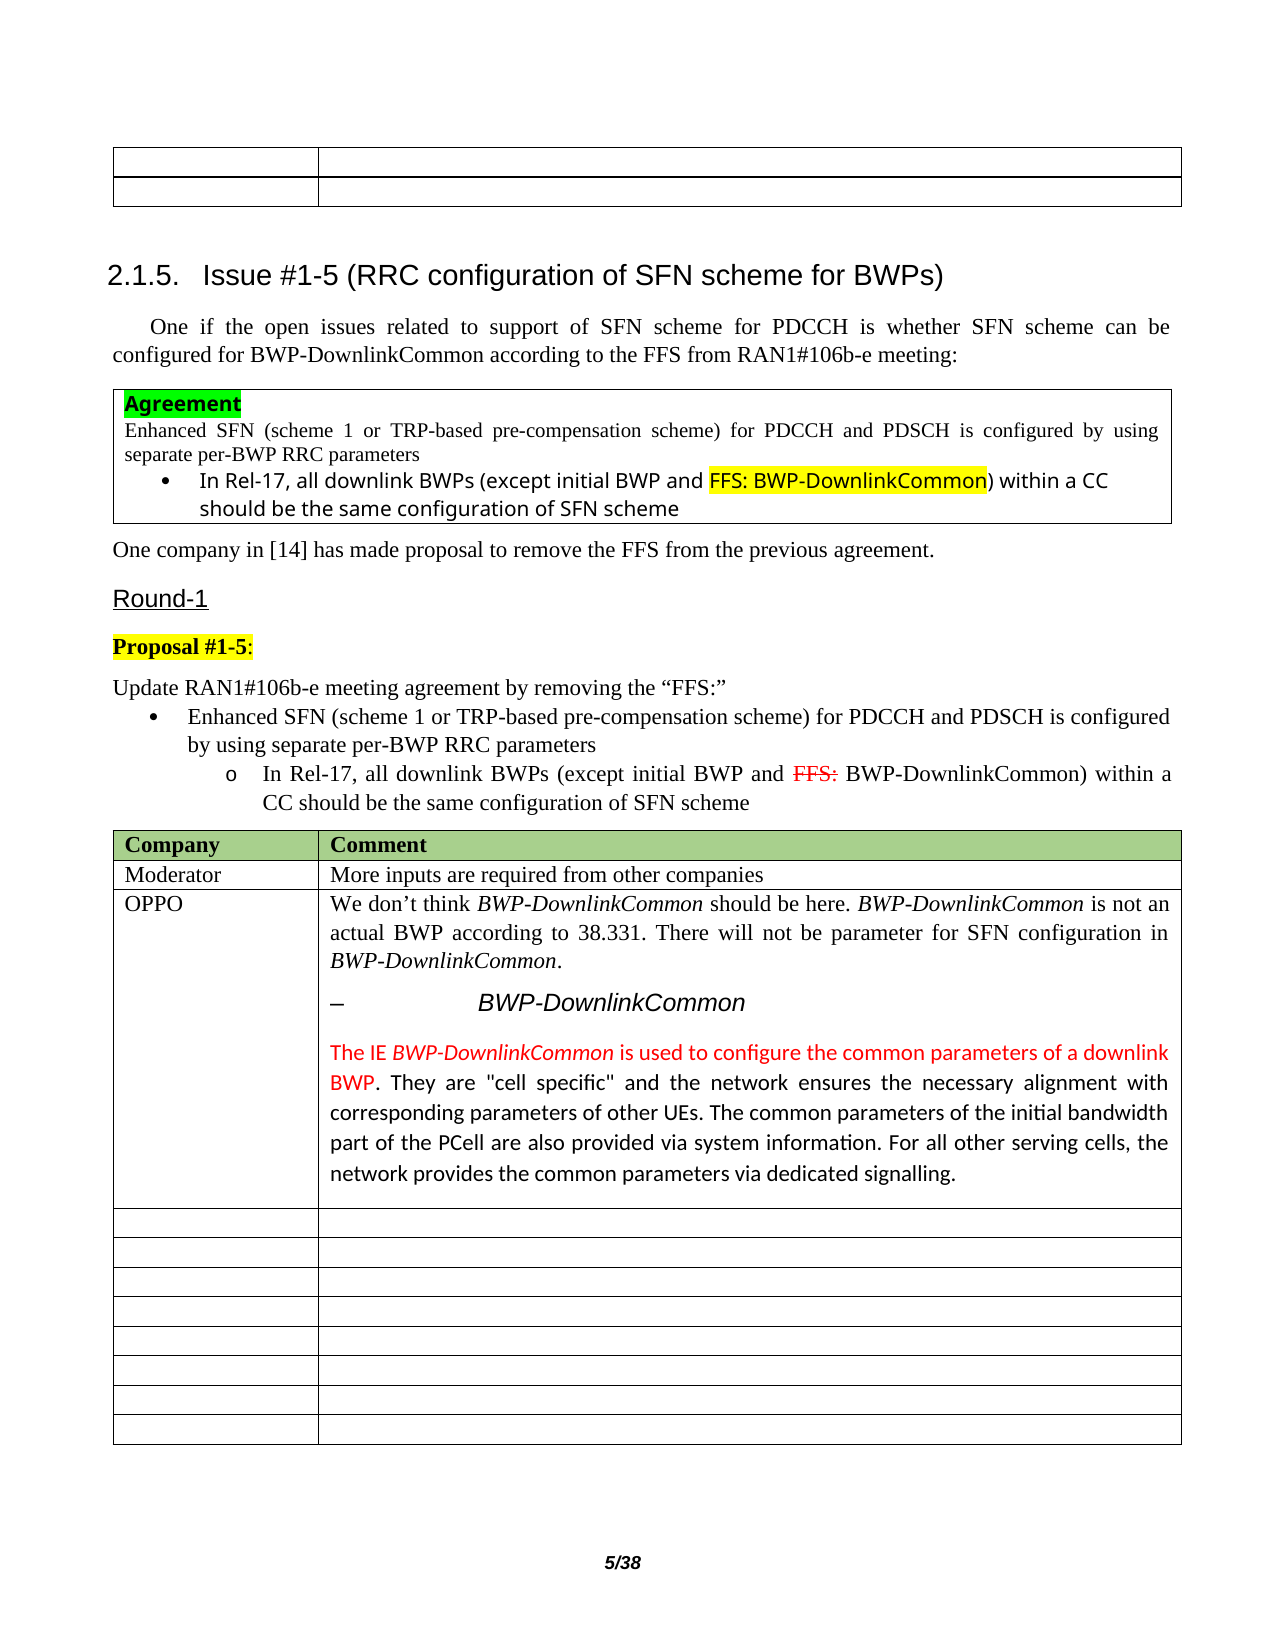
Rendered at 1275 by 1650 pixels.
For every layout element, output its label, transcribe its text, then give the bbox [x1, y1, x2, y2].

table_cell [114, 1268, 318, 1296]
table_cell [319, 1356, 1181, 1384]
table_cell [319, 1209, 1181, 1237]
table_cell [319, 1327, 1181, 1355]
text One company in [14] has made proposal to remove the FFS from the previous agreement. [112, 536, 1172, 563]
subtitle Issue #1-5 (RRC configuration of SFN scheme for BWPs) [107, 258, 1172, 291]
table_cell Moderator [114, 861, 318, 889]
table_cell [114, 1209, 318, 1237]
table_cell [319, 148, 1181, 176]
text Update RAN1#106b-e meeting agreement by removing the “FFS:” [112, 674, 1172, 701]
list Enhanced SFN (scheme 1 or TRP-based pre-compensation scheme) for PDCCH and PDSCH is configured by using separate per-BWP RRC parameters [150, 703, 1172, 758]
table_cell [319, 1268, 1181, 1296]
text Proposal #1-5: [112, 633, 1172, 660]
table_cell More inputs are required from other companies [319, 861, 1181, 889]
table_cell We don’t think BWP-DownlinkCommon should be here. BWP-DownlinkCommon is not an actual BWP according to 38.331. There will not be parameter for SFN configuration in BWP-DownlinkCommon. – BWP-DownlinkCommon The IE BWP-DownlinkCommon is used to configure the common parameters of a downlink BWP. They are "cell specific" and the network ensures the necessary alignment with corresponding parameters of other UEs. The common parameters of the initial bandwidth part of the PCell are also provided via system information. For all other serving cells, the network provides the common parameters via dedicated signalling. [319, 890, 1181, 1208]
table_cell [114, 1327, 318, 1355]
table_cell OPPO [114, 890, 318, 1208]
table_cell [319, 178, 1181, 206]
table_cell [114, 1386, 318, 1414]
table_cell [319, 1238, 1181, 1267]
table_cell [114, 1238, 318, 1267]
table_cell [114, 178, 318, 206]
table_cell [114, 148, 318, 176]
table_cell [319, 1386, 1181, 1414]
table_header Comment [319, 831, 1181, 860]
table_header Company [114, 831, 318, 860]
table_cell [319, 1297, 1181, 1326]
table_cell [114, 1415, 318, 1443]
text One if the open issues related to support of SFN scheme for PDCCH is whether SFN scheme can be configured for BWP-DownlinkCommon according to the FFS from RAN1#106b-e meeting: [112, 313, 1172, 368]
table_header Agreement Enhanced SFN (scheme 1 or TRP-based pre-compensation scheme) for PDCCH and PDSCH is configured by using separate per-BWP RRC parameters In Rel-17, all downlink BWPs (except initial BWP and FFS: BWP-DownlinkCommon) within a CC should be the same configuration of SFN scheme [114, 390, 1171, 523]
subtitle Round-1 [112, 584, 1172, 612]
table_cell [114, 1356, 318, 1384]
table_cell [319, 1415, 1181, 1443]
list In Rel-17, all downlink BWPs (except initial BWP and FFS: BWP-DownlinkCommon) within a CC should be the same configuration of SFN scheme [225, 760, 1172, 816]
table_cell [114, 1297, 318, 1326]
